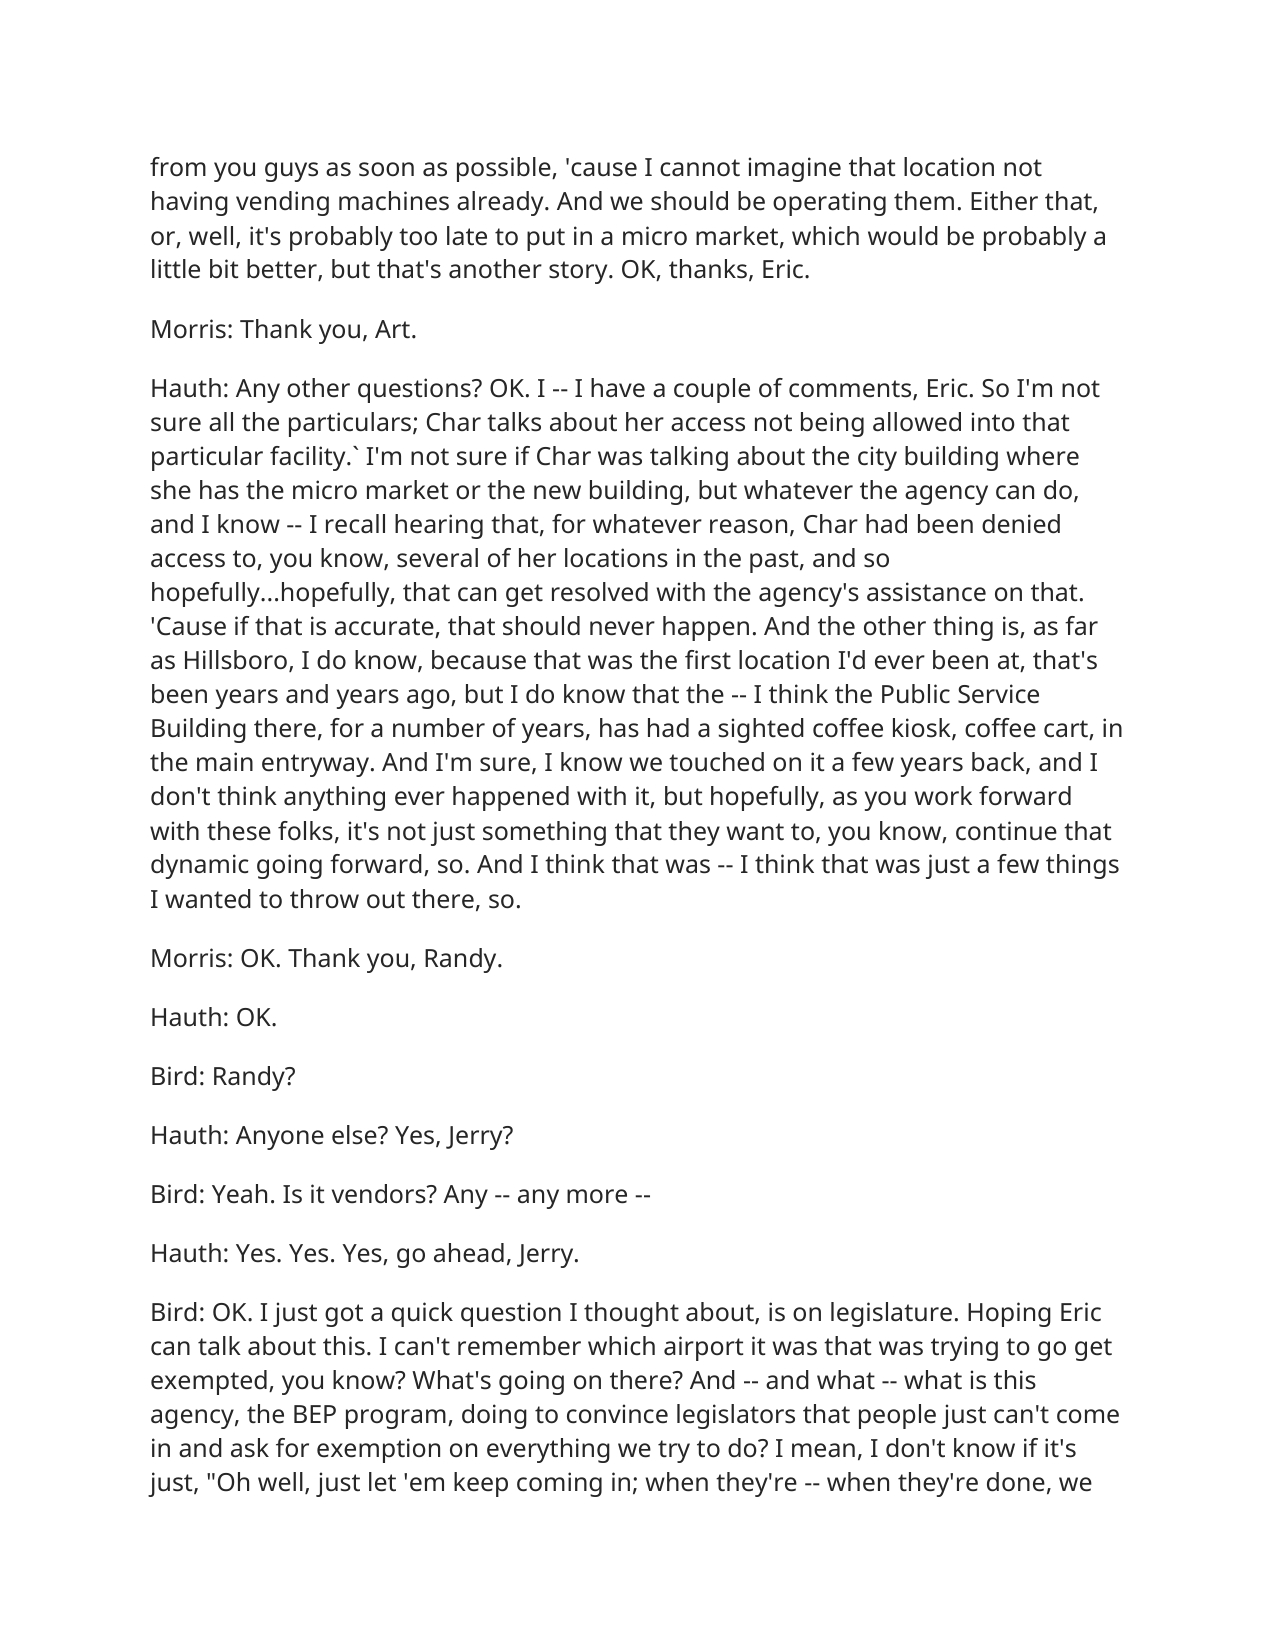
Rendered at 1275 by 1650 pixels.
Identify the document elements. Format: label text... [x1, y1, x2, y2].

text Hauth: OK. [150, 999, 1125, 1033]
text Morris: OK. Thank you, Randy. [150, 940, 1125, 974]
text Hauth: Yes. Yes. Yes, go ahead, Jerry. [150, 1236, 1125, 1270]
text Bird: Randy? [150, 1058, 1125, 1092]
text Hauth: Any other questions? OK. I -- I have a couple of comments, Eric. So I'm not sure all the particulars; Char talks about her access not being allowed into that particular facility.` I'm not sure if Char was talking about the city building where she has the micro market or the new building, but whatever the agency can do, and I know -- I recall hearing that, for whatever reason, Char had been denied access to, you know, several of her locations in the past, and so hopefully...hopefully, that can get resolved with the agency's assistance on that. 'Cause if that is accurate, that should never happen. And the other thing is, as far as Hillsboro, I do know, because that was the first location I'd ever been at, that's been years and years ago, but I do know that the -- I think the Public Service Building there, for a number of years, has had a sighted coffee kiosk, coffee cart, in the main entryway. And I'm sure, I know we touched on it a few years back, and I don't think anything ever happened with it, but hopefully, as you work forward with these folks, it's not just something that they want to, you know, continue that dynamic going forward, so. And I think that was -- I think that was just a few things I wanted to throw out there, so. [150, 370, 1125, 915]
text Hauth: Anyone else? Yes, Jerry? [150, 1117, 1125, 1152]
text Bird: Yeah. Is it vendors? Any -- any more -- [150, 1177, 1125, 1211]
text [150, 150, 1125, 286]
text Morris: Thank you, Art. [150, 311, 1125, 345]
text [150, 1295, 1125, 1499]
